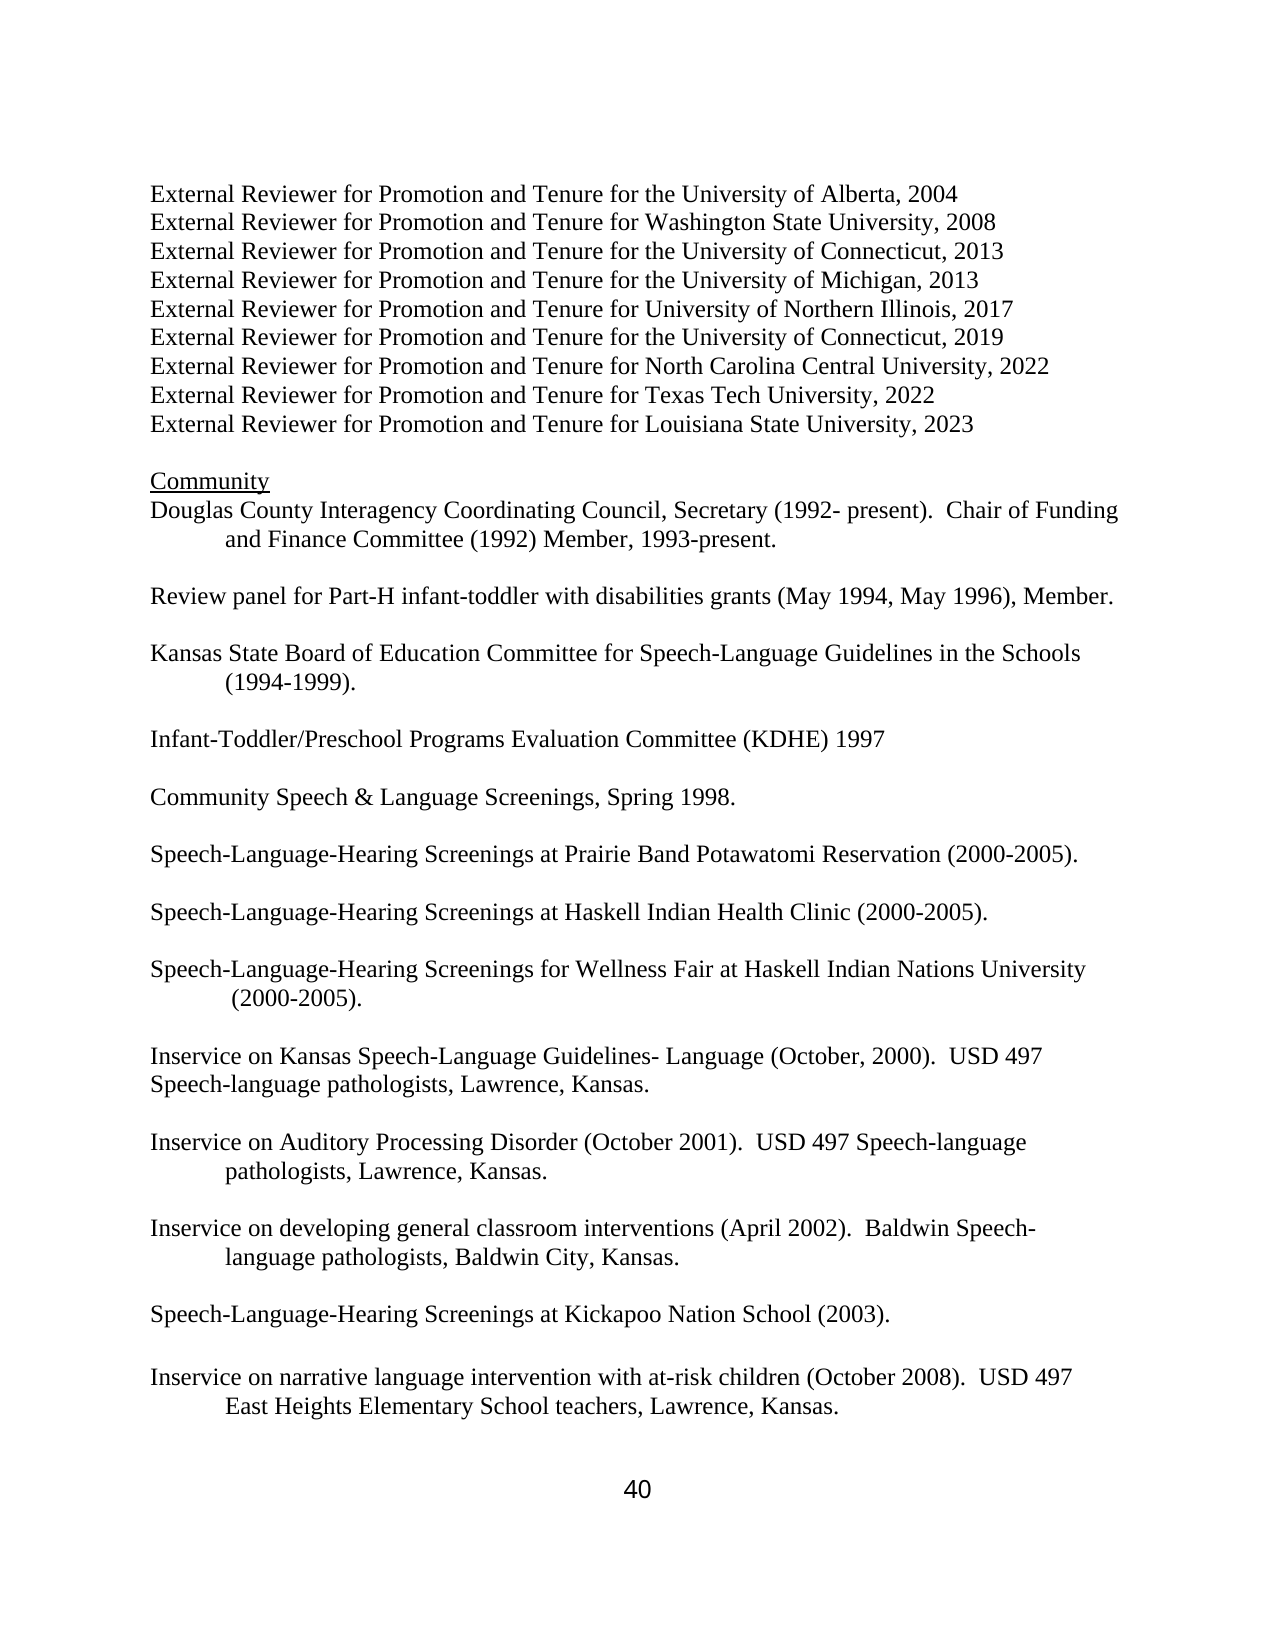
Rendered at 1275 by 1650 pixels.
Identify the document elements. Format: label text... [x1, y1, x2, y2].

text pathologists, Lawrence, Kansas. [150, 1156, 1125, 1184]
text Speech-Language-Hearing Screenings at Haskell Indian Health Clinic (2000-2005). [150, 897, 1125, 926]
text External Reviewer for Promotion and Tenure for the University of Alberta, 2004 [150, 179, 1125, 207]
text (2000-2005). [150, 983, 1125, 1012]
text External Reviewer for Promotion and Tenure for Louisiana State University, 2023 [150, 409, 1125, 437]
text External Reviewer for Promotion and Tenure for North Carolina Central University, 2022 [150, 351, 1125, 380]
text Speech-Language-Hearing Screenings for Wellness Fair at Haskell Indian Nations University [150, 954, 1125, 983]
text Inservice on narrative language intervention with at-risk children (October 2008). USD 497 [150, 1362, 1125, 1391]
text Speech-Language-Hearing Screenings at Prairie Band Potawatomi Reservation (2000-2005). [150, 839, 1125, 868]
text External Reviewer for Promotion and Tenure for Texas Tech University, 2022 [150, 380, 1125, 409]
text Infant-Toddler/Preschool Programs Evaluation Committee (KDHE) 1997 [150, 724, 1125, 753]
text Inservice on developing general classroom interventions (April 2002). Baldwin Speech- [150, 1213, 1125, 1242]
text Community Speech & Language Screenings, Spring 1998. [150, 782, 1125, 811]
text Douglas County Interagency Coordinating Council, Secretary (1992- present). Chair of Funding [150, 495, 1125, 524]
text External Reviewer for Promotion and Tenure for the University of Connecticut, 2013 [150, 236, 1125, 265]
text Inservice on Auditory Processing Disorder (October 2001). USD 497 Speech-language [150, 1127, 1125, 1156]
text External Reviewer for Promotion and Tenure for the University of Connecticut, 2019 [150, 322, 1125, 351]
text External Reviewer for Promotion and Tenure for Washington State University, 2008 [150, 207, 1125, 236]
text language pathologists, Baldwin City, Kansas. [150, 1242, 1125, 1271]
text East Heights Elementary School teachers, Lawrence, Kansas. [150, 1391, 1125, 1420]
text External Reviewer for Promotion and Tenure for University of Northern Illinois, 2017 [150, 294, 1125, 322]
text Speech-Language-Hearing Screenings at Kickapoo Nation School (2003). [150, 1299, 1125, 1328]
text and Finance Committee (1992) Member, 1993-present. [150, 524, 1125, 552]
text Review panel for Part-H infant-toddler with disabilities grants (May 1994, May 1996), Member. [150, 581, 1125, 609]
text External Reviewer for Promotion and Tenure for the University of Michigan, 2013 [150, 265, 1125, 294]
text Inservice on Kansas Speech-Language Guidelines- Language (October, 2000). USD 497 Speech-language pathologists, Lawrence, Kansas. [150, 1041, 1125, 1098]
text Kansas State Board of Education Committee for Speech-Language Guidelines in the Schools (1994-1999). [150, 638, 1125, 696]
text Community [150, 466, 1125, 495]
